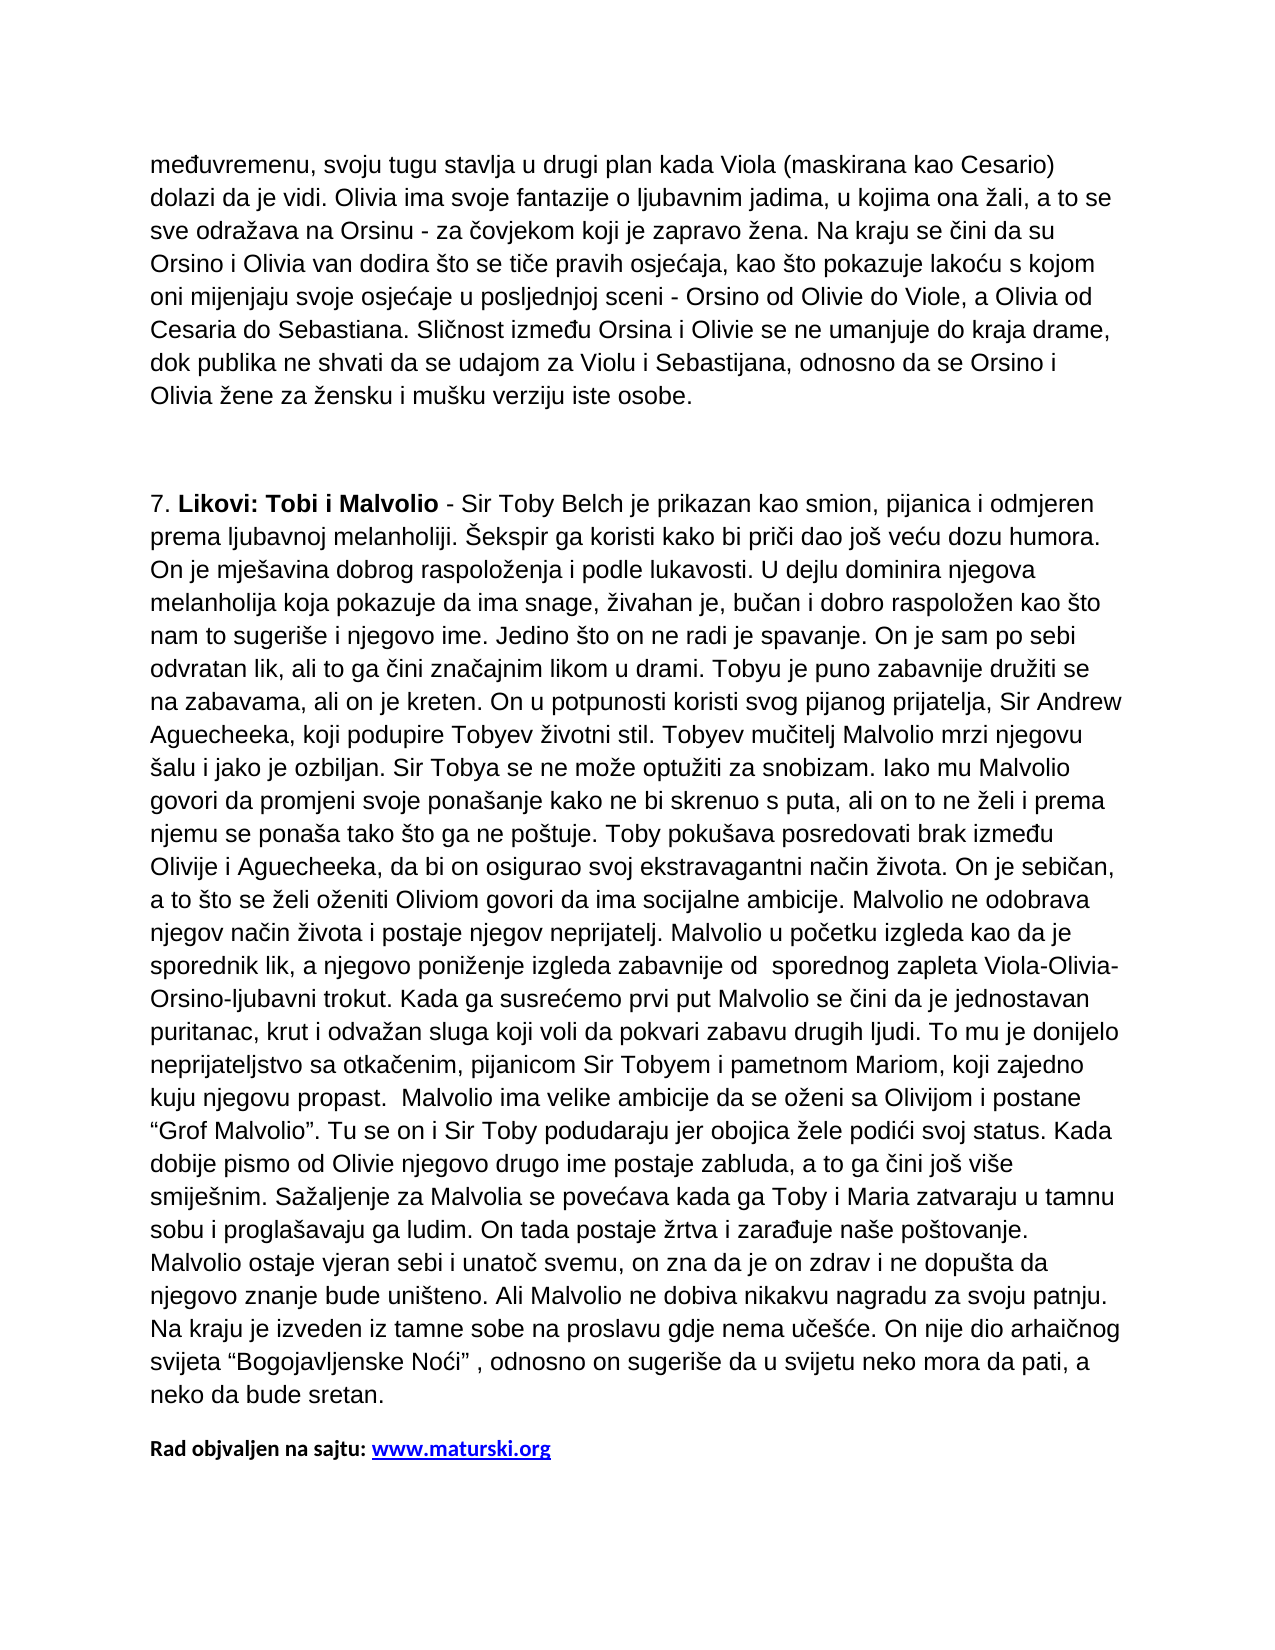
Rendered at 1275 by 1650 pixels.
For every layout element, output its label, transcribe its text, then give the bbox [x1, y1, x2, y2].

text 7. Likovi: Tobi i Malvolio - Sir Toby Belch je prikazan kao smion, pijanica i odmjeren prema ljubavnoj melanholiji. Šekspir ga koristi kako bi priči dao još veću dozu humora. On je mješavina dobrog raspoloženja i podle lukavosti. U dejlu dominira njegova melanholija koja pokazuje da ima snage, živahan je, bučan i dobro raspoložen kao što nam to sugeriše i njegovo ime. Jedino što on ne radi je spavanje. On je sam po sebi odvratan lik, ali to ga čini značajnim likom u drami. Tobyu je puno zabavnije družiti se na zabavama, ali on je kreten. On u potpunosti koristi svog pijanog prijatelja, Sir Andrew Aguecheeka, koji podupire Tobyev životni stil. Tobyev mučitelj Malvolio mrzi njegovu šalu i jako je ozbiljan. Sir Tobya se ne može optužiti za snobizam. Iako mu Malvolio govori da promjeni svoje ponašanje kako ne bi skrenuo s puta, ali on to ne želi i prema njemu se ponaša tako što ga ne poštuje. Toby pokušava posredovati brak između Olivije i Aguecheeka, da bi on osigurao svoj ekstravagantni način života. On je sebičan, a to što se želi oženiti Oliviom govori da ima socijalne ambicije. Malvolio ne odobrava njegov način života i postaje njegov neprijatelj. Malvolio u početku izgleda kao da je sporednik lik, a njegovo poniženje izgleda zabavnije od sporednog zapleta Viola-Olivia-Orsino-ljubavni trokut. Kada ga susrećemo prvi put Malvolio se čini da je jednostavan puritanac, krut i odvažan sluga koji voli da pokvari zabavu drugih ljudi. To mu je donijelo neprijateljstvo sa otkačenim, pijanicom Sir Tobyem i pametnom Mariom, koji zajedno kuju njegovu propast. Malvolio ima velike ambicije da se oženi sa Olivijom i postane “Grof Malvolio”. Tu se on i Sir Toby podudaraju jer obojica žele podići svoj status. Kada dobije pismo od Olivie njegovo drugo ime postaje zabluda, a to ga čini još više smiješnim. Sažaljenje za Malvolia se povećava kada ga Toby i Maria zatvaraju u tamnu sobu i proglašavaju ga ludim. On tada postaje žrtva i zarađuje naše poštovanje. Malvolio ostaje vjeran sebi i unatoč svemu, on zna da je on zdrav i ne dopušta da njegovo znanje bude uništeno. Ali Malvolio ne dobiva nikakvu nagradu za svoju patnju. Na kraju je izveden iz tamne sobe na proslavu gdje nema učešće. On nije dio arhaičnog svijeta “Bogojavljenske Noći” , odnosno on sugeriše da u svijetu neko mora da pati, a neko da bude sretan. [150, 489, 1125, 1409]
text Rad objvaljen na sajtu: www.maturski.org [150, 1434, 1125, 1462]
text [150, 150, 1125, 410]
